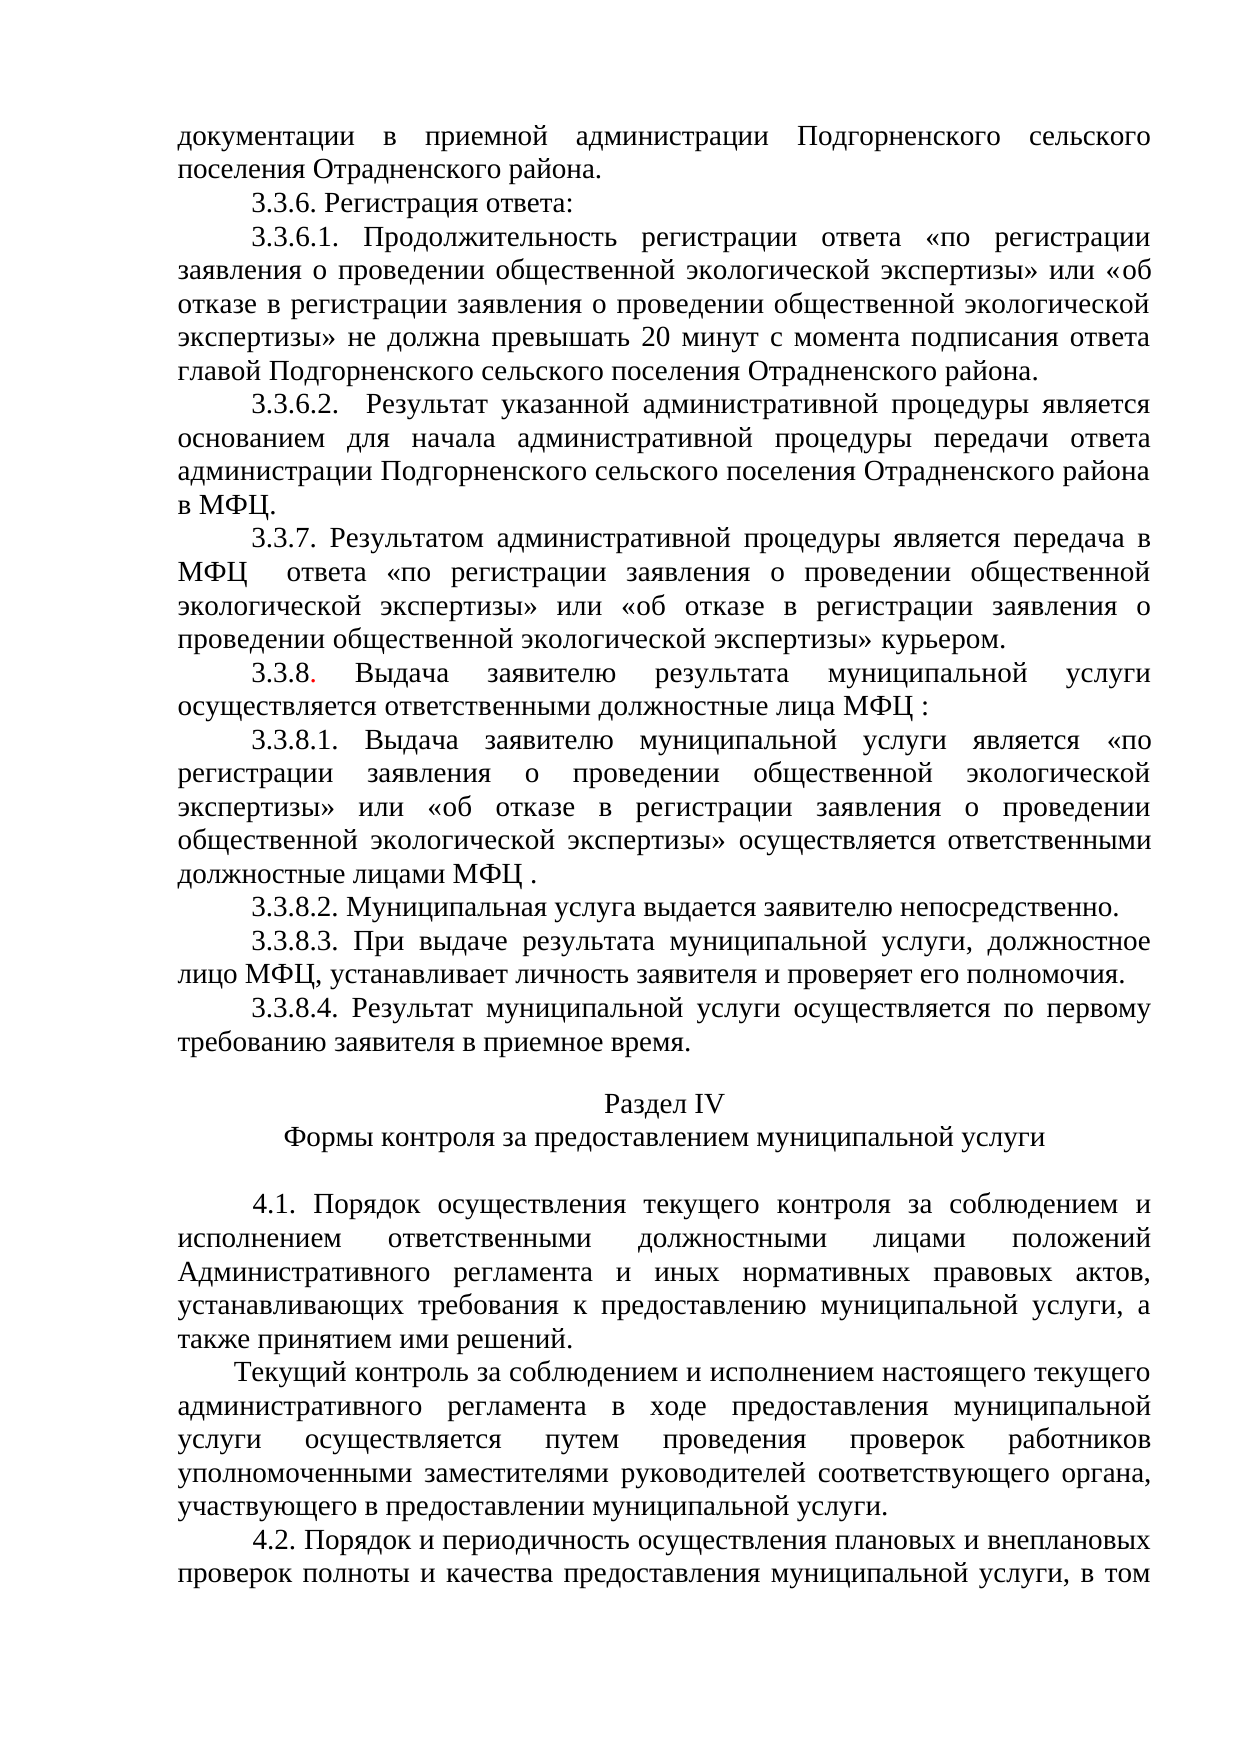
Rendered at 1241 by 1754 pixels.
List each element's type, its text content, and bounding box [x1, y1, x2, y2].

text Формы контроля за предоставлением муниципальной услуги [177, 1119, 1152, 1153]
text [177, 1522, 1152, 1589]
text 3.3.8.3. При выдаче результата муниципальной услуги, должностное лицо МФЦ, устанавливает личность заявителя и проверяет его полномочия. [177, 923, 1152, 990]
text Раздел IV [177, 1086, 1152, 1119]
text 3.3.8.4. Результат муниципальной услуги осуществляется по первому требованию заявителя в приемное время. [177, 990, 1152, 1057]
text 3.3.8.1. Выдача заявителю муниципальной услуги является «по регистрации заявления о проведении общественной экологической экспертизы» или «об отказе в регистрации заявления о проведении общественной экологической экспертизы» осуществляется ответственными должностные лицами МФЦ . [177, 722, 1152, 889]
text 3.3.6. Регистрация ответа: [177, 185, 1152, 219]
text 3.3.6.1. Продолжительность регистрации ответа «по регистрации заявления о проведении общественной экологической экспертизы» или «об отказе в регистрации заявления о проведении общественной экологической экспертизы» не должна превышать 20 минут с момента подписания ответа главой Подгорненского сельского поселения Отрадненского района. [177, 219, 1152, 386]
text 4.1. Порядок осуществления текущего контроля за соблюдением и исполнением ответственными должностными лицами положений Административного регламента и иных нормативных правовых актов, устанавливающих требования к предоставлению муниципальной услуги, а также принятием ими решений. [177, 1187, 1152, 1354]
text 3.3.8. Выдача заявителю результата муниципальной услуги осуществляется ответственными должностные лица МФЦ : [177, 655, 1152, 722]
text 3.3.6.2. Результат указанной административной процедуры является основанием для начала административной процедуры передачи ответа администрации Подгорненского сельского поселения Отрадненского района в МФЦ. [177, 386, 1152, 521]
text 3.3.7. Результатом административной процедуры является передача в МФЦ ответа «по регистрации заявления о проведении общественной экологической экспертизы» или «об отказе в регистрации заявления о проведении общественной экологической экспертизы» курьером. [177, 521, 1152, 655]
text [177, 118, 1152, 185]
text 3.3.8.2. Муниципальная услуга выдается заявителю непосредственно. [177, 889, 1152, 923]
text Текущий контроль за соблюдением и исполнением настоящего текущего административного регламента в ходе предоставления муниципальной услуги осуществляется путем проведения проверок работников уполномоченными заместителями руководителей соответствующего органа, участвующего в предоставлении муниципальной услуги. [177, 1354, 1152, 1522]
